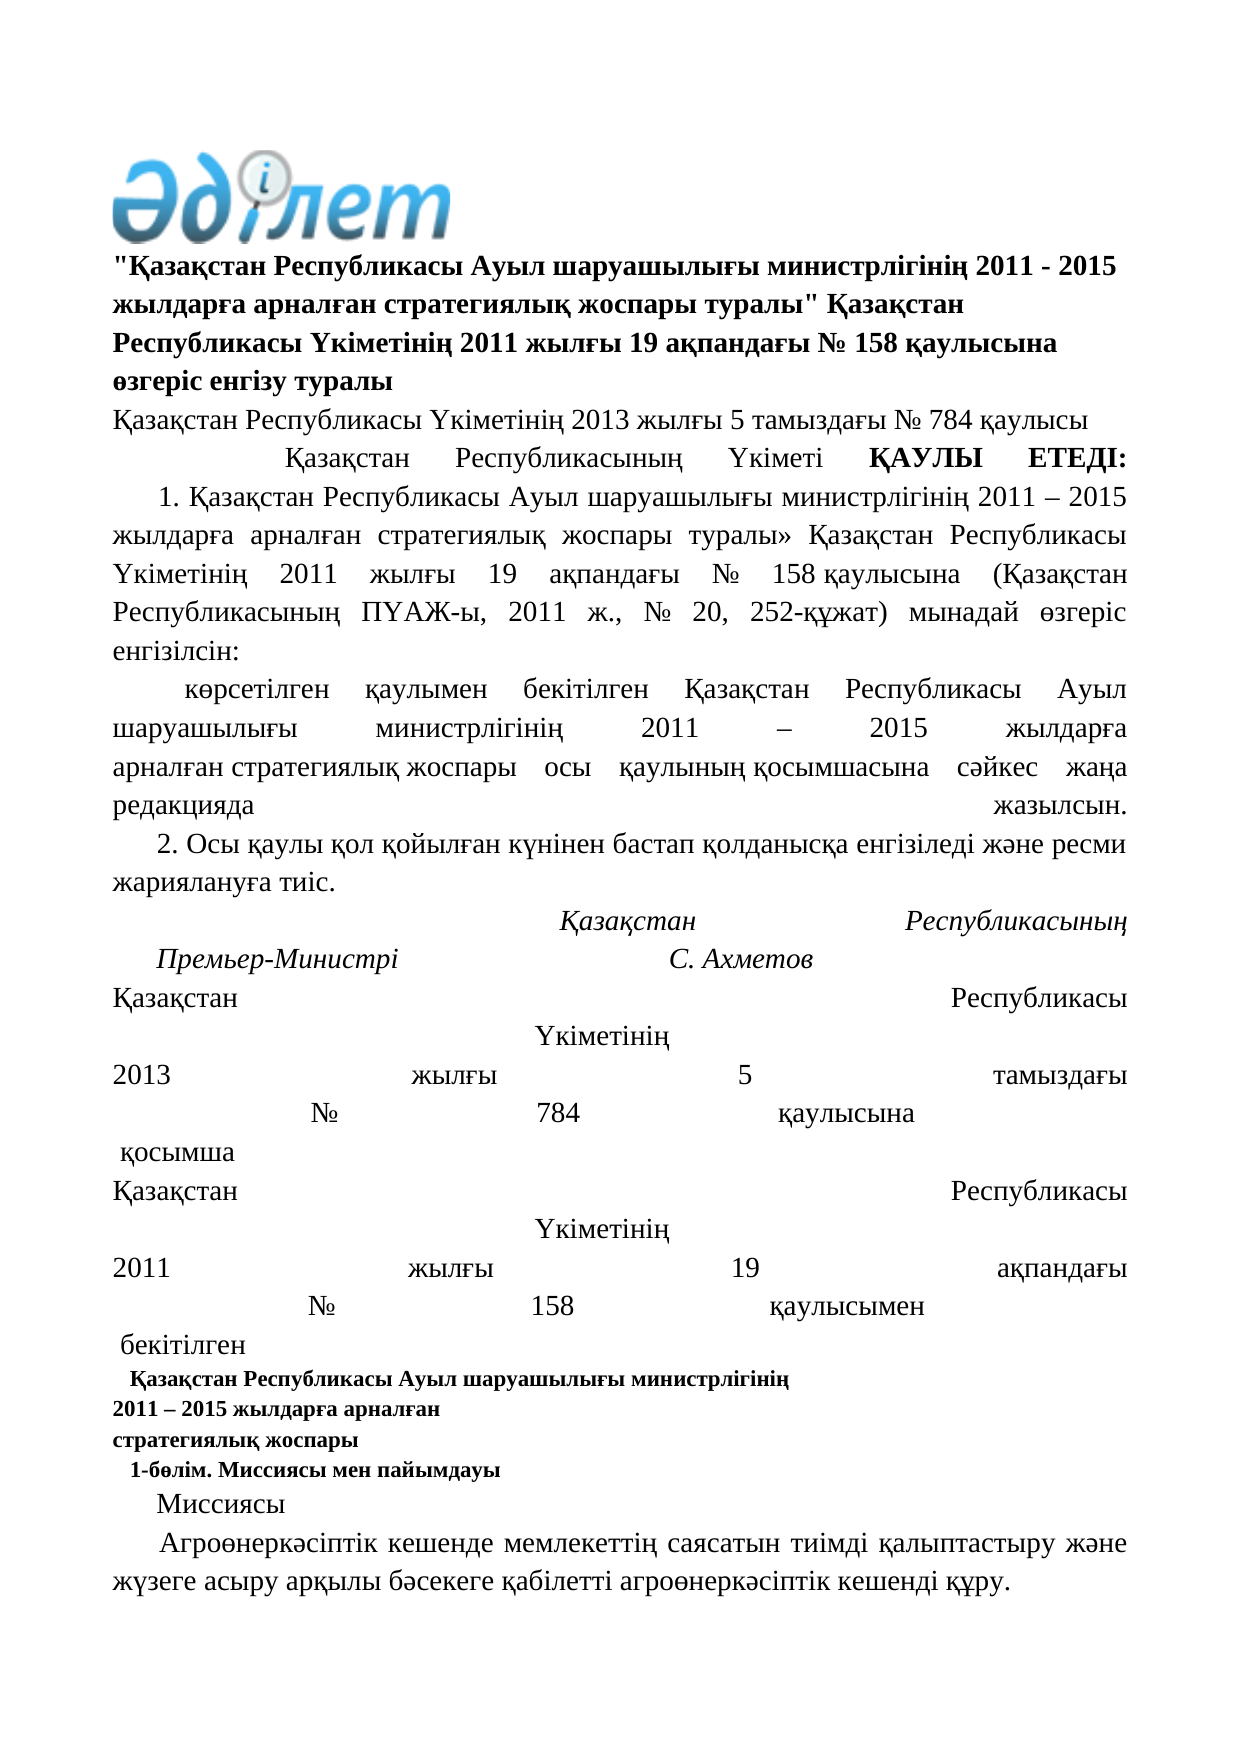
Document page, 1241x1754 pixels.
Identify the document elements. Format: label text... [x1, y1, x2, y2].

picture [112, 150, 451, 244]
text "Қазақстан Республикасы Ауыл шаруашылығы министрлігінің 2011 - 2015 жылдарға арналған стратегиялық жоспары туралы" Қазақстан Республикасы Үкіметінің 2011 жылғы 19 ақпандағы № 158 қаулысына өзгеріс енгізу туралы [112, 248, 1128, 397]
text Қазақстан Республикасы Үкіметінің 2013 жылғы 5 тамыздағы № 784 қаулысына қосымша [112, 980, 1128, 1168]
text Агроөнеркәсіптік кешенде мемлекеттің саясатын тиімді қалыптастыру және жүзеге асыру арқылы бәсекеге қабiлеттi агроөнеркәсiптік кешенді құру. [112, 1525, 1128, 1597]
text Қазақстан Республикасы Үкiметiнiң 2011 жылғы 19 ақпандағы № 158 қаулысымен бекiтiлген [112, 1173, 1128, 1360]
text Қазақстан Республикасының Үкіметі ҚАУЛЫ ЕТЕДІ: 1. Қазақстан Республикасы Ауыл шаруашылығы министрлігінің 2011 – 2015 жылдарға арналған стратегиялық жоспары туралы» Қазақстан Республикасы Үкіметінің 2011 жылғы 19 ақпандағы № 158 қаулысына (Қазақстан Республикасының ПҮАЖ-ы, 2011 ж., № 20, 252-құжат) мынадай өзгеріс енгізілсін: көрсетілген қаулымен бекітілген Қазақстан Республикасы Ауыл шаруашылығы министрлігінің 2011 – 2015 жылдарға арналған стратегиялық жоспары осы қаулының қосымшасына сәйкес жаңа редакцияда жазылсын. 2. Осы қаулы қол қойылған күнінен бастап қолданысқа енгізіледі және ресми жариялануға тиіс. [112, 440, 1128, 898]
text Қазақстан Республикасы Ауыл шаруашылығы министрлiгiнiң 2011 – 2015 жылдарға арналған стратегиялық жоспары [112, 1365, 1128, 1452]
text Миссиясы [112, 1486, 1128, 1520]
text Қазақстан Республикасының Премьер-Министрі С. Ахметов [112, 903, 1128, 975]
text 1-бөлiм. Миссиясы мен пайымдауы [112, 1456, 1128, 1482]
text Қазақстан Республикасы Үкіметінің 2013 жылғы 5 тамыздағы № 784 қаулысы [112, 402, 1128, 435]
